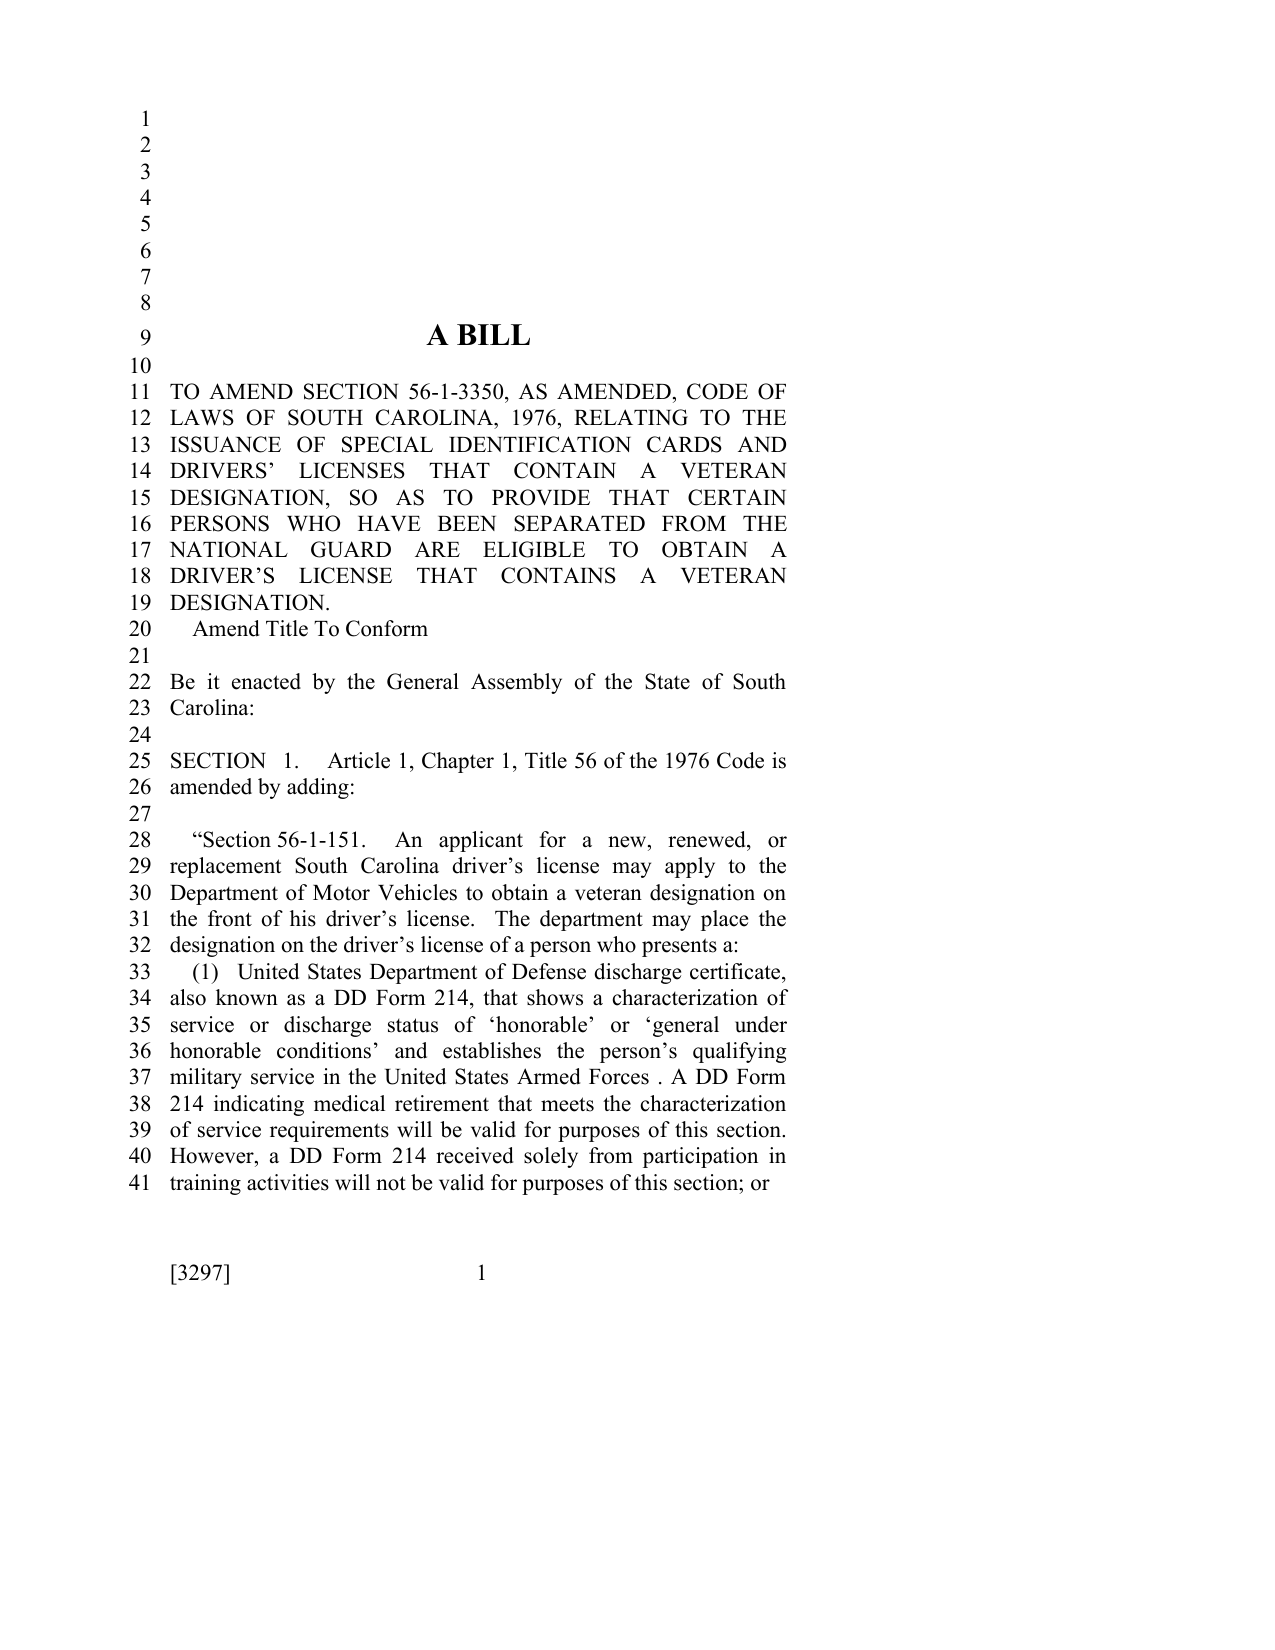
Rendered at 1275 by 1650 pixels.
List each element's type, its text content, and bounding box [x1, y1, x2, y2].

text TO AMEND SECTION 56-1-3350, AS AMENDED, CODE OF LAWS OF SOUTH CAROLINA, 1976, RELATING TO THE ISSUANCE OF SPECIAL IDENTIFICATION CARDS AND DRIVERS’ LICENSES THAT CONTAIN A VETERAN DESIGNATION, SO AS TO PROVIDE THAT CERTAIN PERSONS WHO HAVE BEEN SEPARATED FROM THE NATIONAL GUARD ARE ELIGIBLE TO OBTAIN A DRIVER’S LICENSE THAT CONTAINS A VETERAN DESIGNATION. [169, 378, 787, 615]
text A BILL [169, 316, 787, 352]
text Be it enacted by the General Assembly of the State of South Carolina: [169, 668, 787, 721]
text (1) United States Department of Defense discharge certificate, also known as a DD Form 214, that shows a characterization of service or discharge status of ‘honorable’ or ‘general under honorable conditions’ and establishes the person’s qualifying military service in the United States Armed Forces . A DD Form 214 indicating medical retirement that meets the characterization of service requirements will be valid for purposes of this section. However, a DD Form 214 received solely from participation in training activities will not be valid for purposes of this section; or [169, 958, 787, 1195]
text SECTION 1. Article 1, Chapter 1, Title 56 of the 1976 Code is amended by adding: [169, 747, 787, 800]
text “Section 56-1-151. An applicant for a new, renewed, or replacement South Carolina driver’s license may apply to the Department of Motor Vehicles to obtain a veteran designation on the front of his driver’s license. The department may place the designation on the driver’s license of a person who presents a: [169, 826, 787, 958]
text Amend Title To Conform [169, 615, 787, 642]
